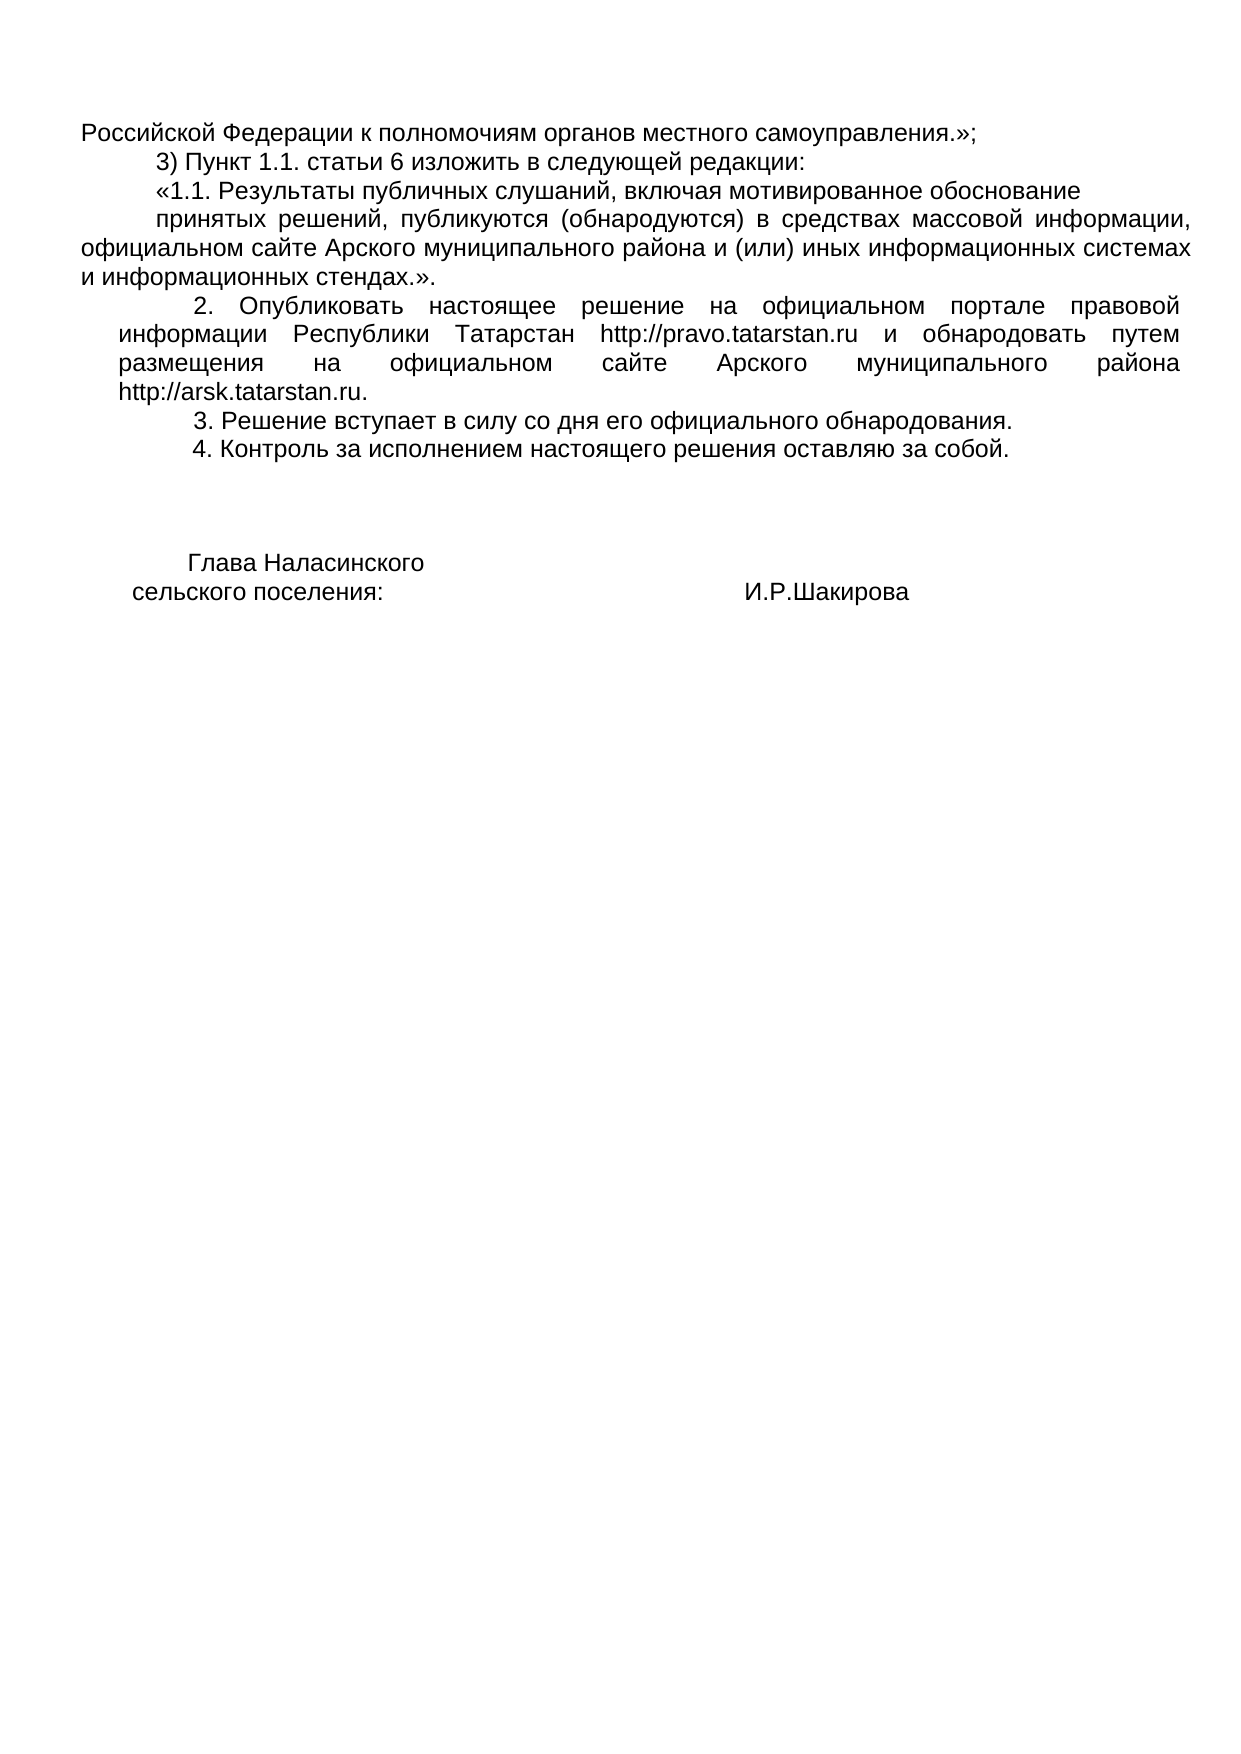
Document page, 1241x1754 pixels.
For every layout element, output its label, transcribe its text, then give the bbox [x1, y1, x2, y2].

text 3) Пункт 1.1. статьи 6 изложить в следующей редакции: [81, 147, 1192, 176]
text принятых решений, публикуются (обнародуются) в средствах массовой информации, официальном сайте Арского муниципального района и (или) иных информационных системах и информационных стендах.». [81, 204, 1192, 291]
text 4. Контроль за исполнением настоящего решения оставляю за собой. [118, 434, 1181, 463]
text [81, 118, 1192, 147]
text «1.1. Результаты публичных слушаний, включая мотивированное обоснование [81, 176, 1192, 204]
text Глава Наласинского [118, 548, 1181, 577]
text 2. Опубликовать настоящее решение на официальном портале правовой информации Республики Татарстан http://pravо.tatarstan.ru и обнародовать путем размещения на официальном сайте Арского муниципального района http://arsk.tatarstan.ru. [118, 291, 1181, 406]
text 3. Решение вступает в силу со дня его официального обнародования. [118, 406, 1181, 434]
text сельского поселения: И.Р.Шакирова [118, 577, 1181, 606]
